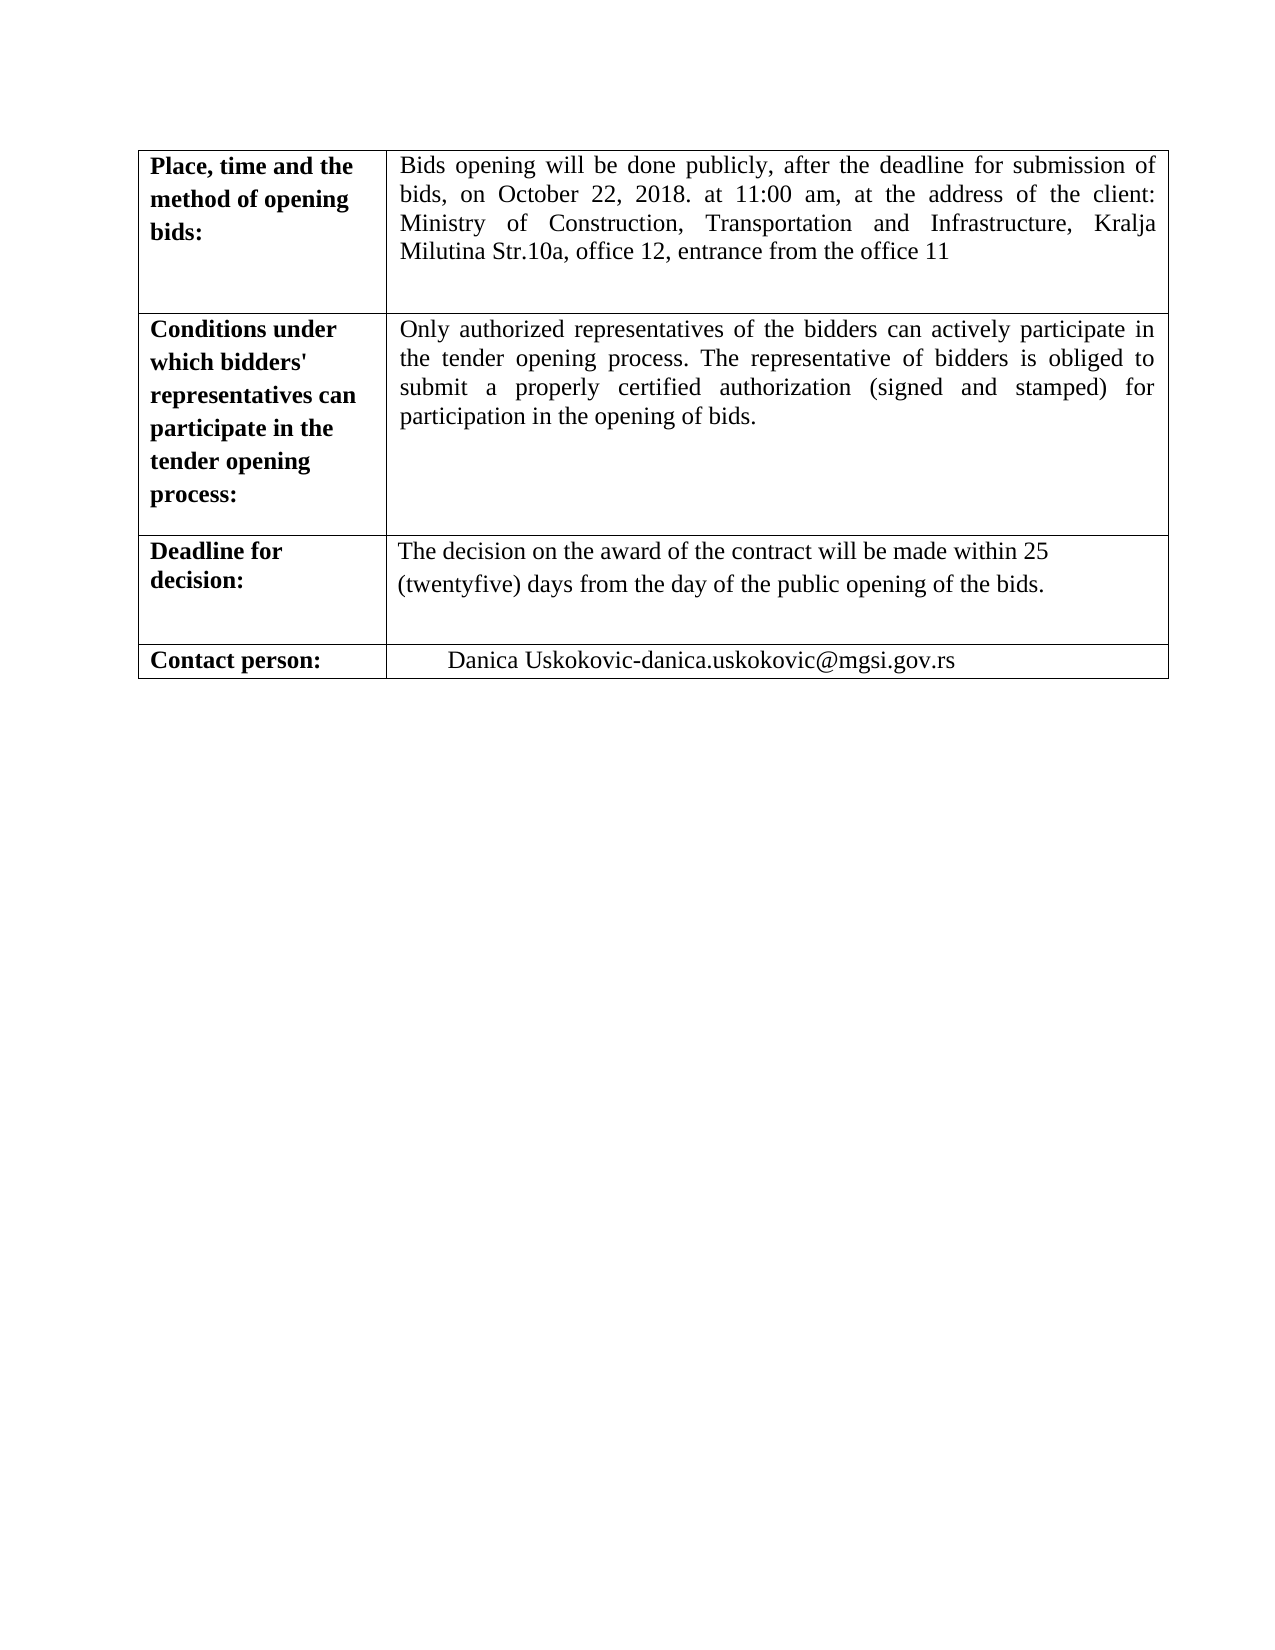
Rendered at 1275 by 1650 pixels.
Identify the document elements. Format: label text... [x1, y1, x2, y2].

table_cell Only authorized representatives of the bidders can actively participate in the tender opening process. The representative of bidders is obliged to submit a properly certified authorization (signed and stamped) for participation in the opening of bids. [387, 314, 1168, 535]
table_cell Danica Uskokovic-danica.uskokovic@mgsi.gov.rs [387, 645, 1168, 678]
table_cell Conditions under which bidders' representatives can participate in the tender opening process: [139, 314, 386, 535]
table_cell Place, time and the method of opening bids: [139, 151, 386, 313]
table_cell Bids opening will be done publicly, after the deadline for submission of bids, on October 22, 2018. at 11:00 am, at the address of the client: Ministry of Construction, Transportation and Infrastructure, Kralja Milutina Str.10a, office 12, entrance from the office 11 [387, 151, 1168, 313]
table_cell The decision on the award of the contract will be made within 25 (twentyfive) days from the day of the public opening of the bids. [387, 536, 1168, 644]
table_cell Contact person: [139, 645, 386, 678]
table_cell Deadline for decision: [139, 536, 386, 644]
